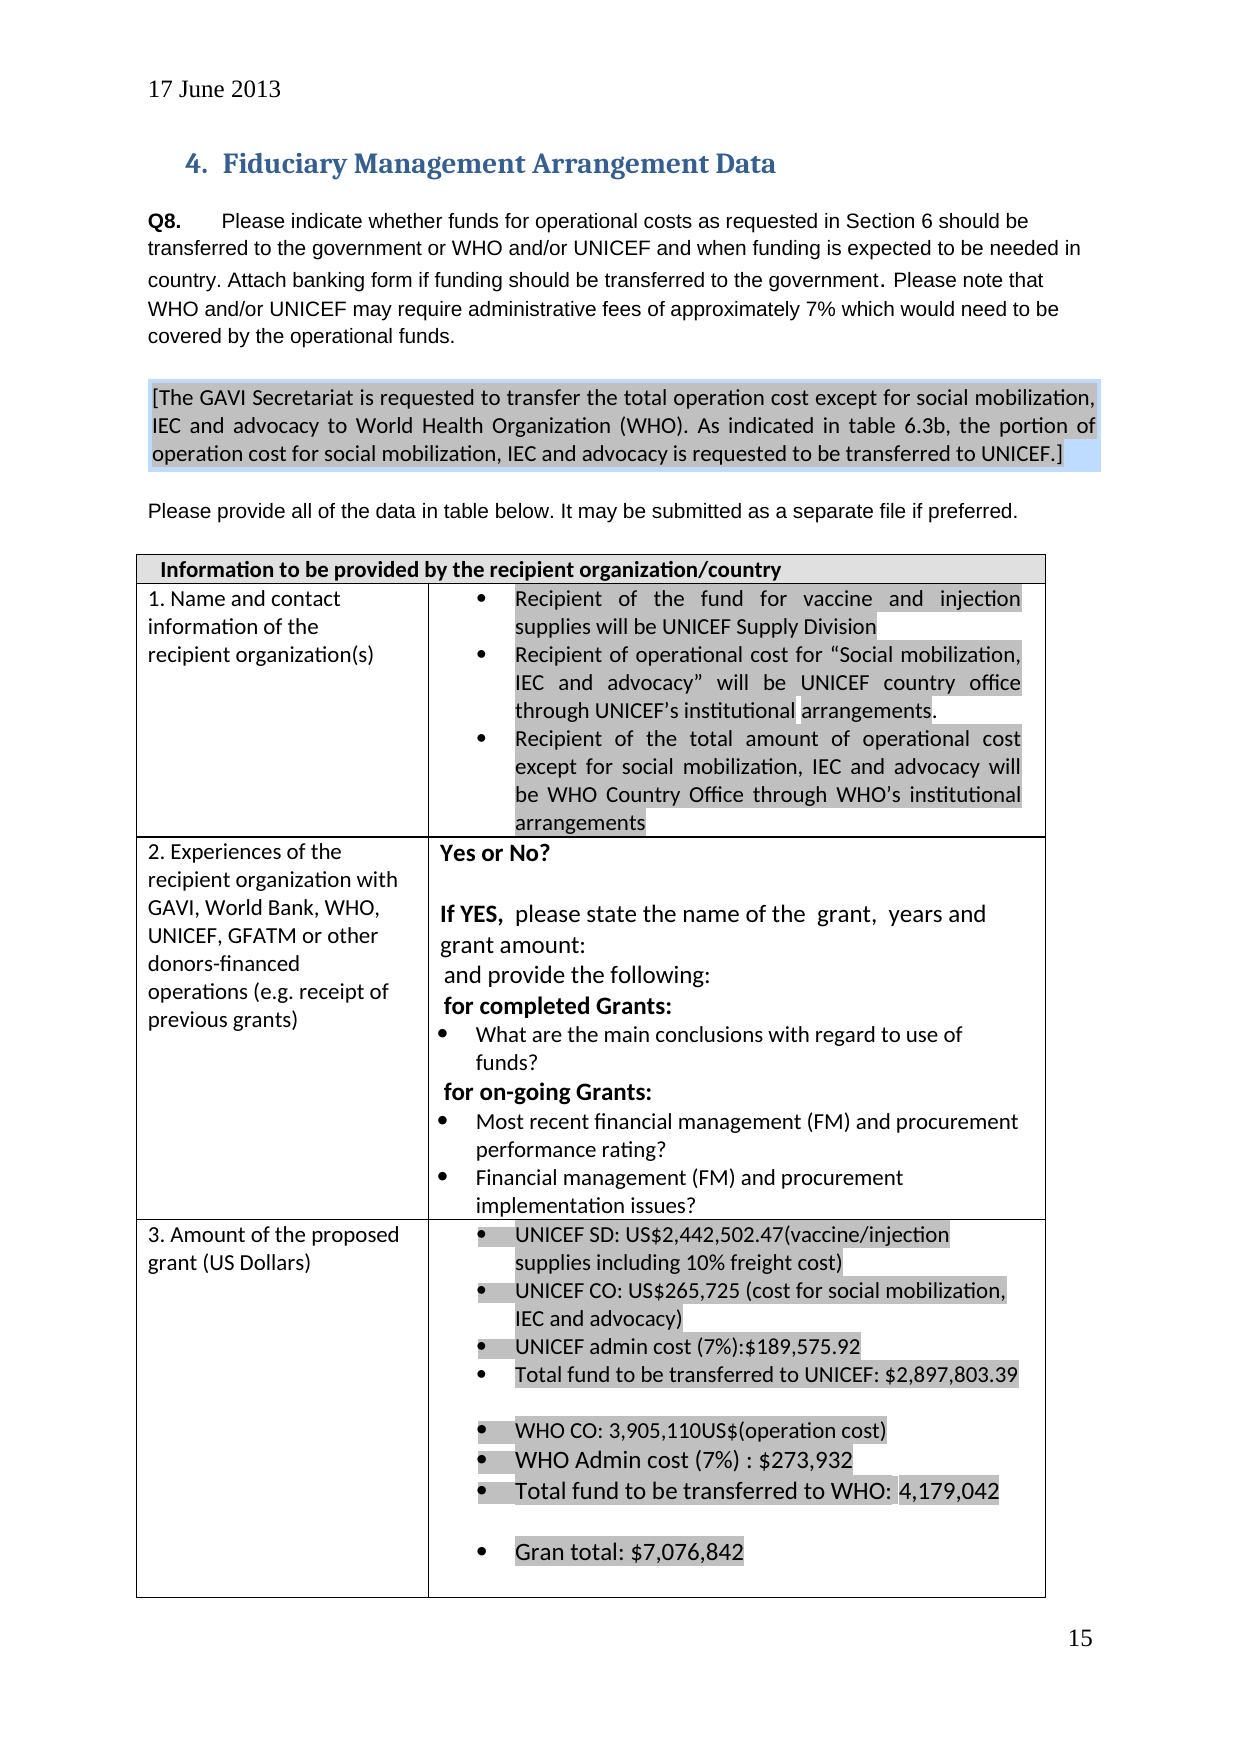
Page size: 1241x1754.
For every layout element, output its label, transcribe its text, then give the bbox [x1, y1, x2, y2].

table_cell Recipient of the fund for vaccine and injection supplies will be UNICEF Supply Division Recipient of operational cost for “Social mobilization, IEC and advocacy” will be UNICEF country office through UNICEF’s institutional arrangements. Recipient of the total amount of operational cost except for social mobilization, IEC and advocacy will be WHO Country Office through WHO’s institutional arrangements [646, 584, 1045, 836]
subtitle Fiduciary Management Arrangement Data [185, 148, 1093, 181]
table_cell UNICEF SD: US$2,442,502.47(vaccine/injection supplies including 10% freight cost) UNICEF CO: US$265,725 (cost for social mobilization, IEC and advocacy) UNICEF admin cost (7%):$189,575.92 Total fund to be transferred to UNICEF: $2,897,803.39 WHO CO: 3,905,110US$(operation cost) WHO Admin cost (7%) : $273,932 Total fund to be transferred to WHO: 4,179,042 Gran total: $7,076,842 [429, 1220, 1045, 1597]
table_cell Yes or No? If YES, please state the name of the grant, years and grant amount: and provide the following: for completed Grants: What are the main conclusions with regard to use of funds? for on-going Grants: Most recent financial management (FM) and procurement performance rating? Financial management (FM) and procurement implementation issues? [429, 838, 1045, 1219]
table_header [The GAVI Secretariat is requested to transfer the total operation cost except for social mobilization, IEC and advocacy to World Health Organization (WHO). As indicated in table 6.3b, the portion of operation cost for social mobilization, IEC and advocacy is requested to be transferred to UNICEF.] [148, 379, 1101, 472]
text Please provide all of the data in table below. It may be submitted as a separate file if preferred. [148, 499, 1093, 523]
table_header Information to be provided by the recipient organization/country [137, 555, 1045, 583]
text Q8. Please indicate whether funds for operational costs as requested in Section 6 should be transferred to the government or WHO and/or UNICEF and when funding is expected to be needed in country. Attach banking form if funding should be transferred to the government. Please note that WHO and/or UNICEF may require administrative fees of approximately 7% which would need to be covered by the operational funds. [148, 209, 1093, 348]
table_cell 1. Name and contact information of the recipient organization(s) [137, 584, 428, 836]
table_cell 2. Experiences of the recipient organization with GAVI, World Bank, WHO, UNICEF, GFATM or other donors-financed operations (e.g. receipt of previous grants) [137, 838, 428, 1219]
table_cell 3. Amount of the proposed grant (US Dollars) [137, 1220, 428, 1597]
